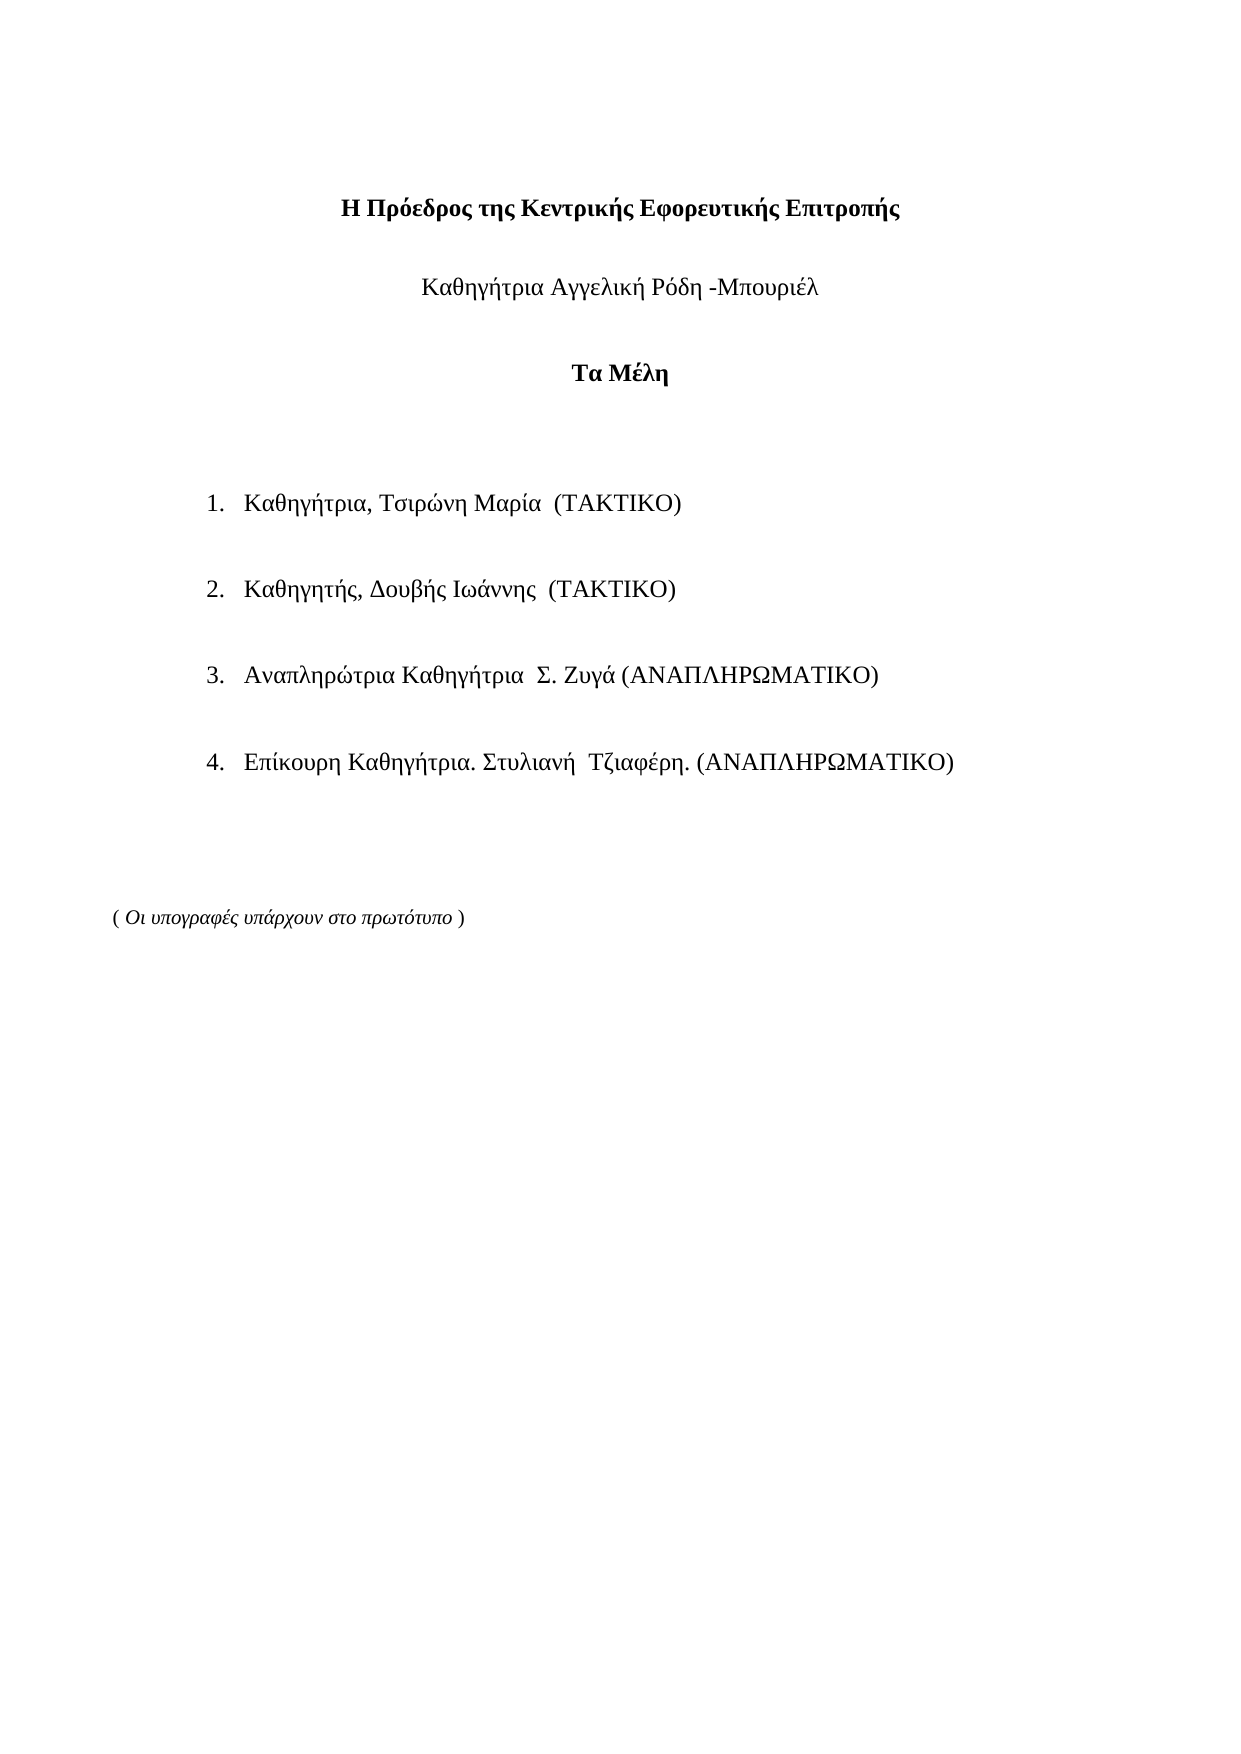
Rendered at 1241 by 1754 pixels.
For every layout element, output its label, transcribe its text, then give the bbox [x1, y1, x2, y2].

list Επίκουρη Καθηγήτρια. Στυλιανή Τζιαφέρη. (ΑΝΑΠΛΗΡΩΜΑΤΙΚΟ) [206, 747, 1128, 775]
list Καθηγήτρια, Τσιρώνη Μαρία (ΤΑΚΤΙΚΟ) [206, 488, 1128, 517]
subtitle Η Πρόεδρος της Κεντρικής Εφορευτικής Επιτροπής [112, 193, 1128, 222]
text Καθηγήτρια Αγγελική Ρόδη -Μπουριέλ [112, 272, 1128, 301]
text ( Οι υπογραφές υπάρχουν στο πρωτότυπο ) [112, 905, 1128, 929]
list Αναπληρώτρια Καθηγήτρια Σ. Ζυγά (ΑΝΑΠΛΗΡΩΜΑΤΙΚΟ) [206, 660, 1128, 689]
subtitle Τα Μέλη [112, 358, 1128, 387]
list Καθηγητής, Δουβής Ιωάννης (ΤΑΚΤΙΚΟ) [206, 574, 1128, 603]
